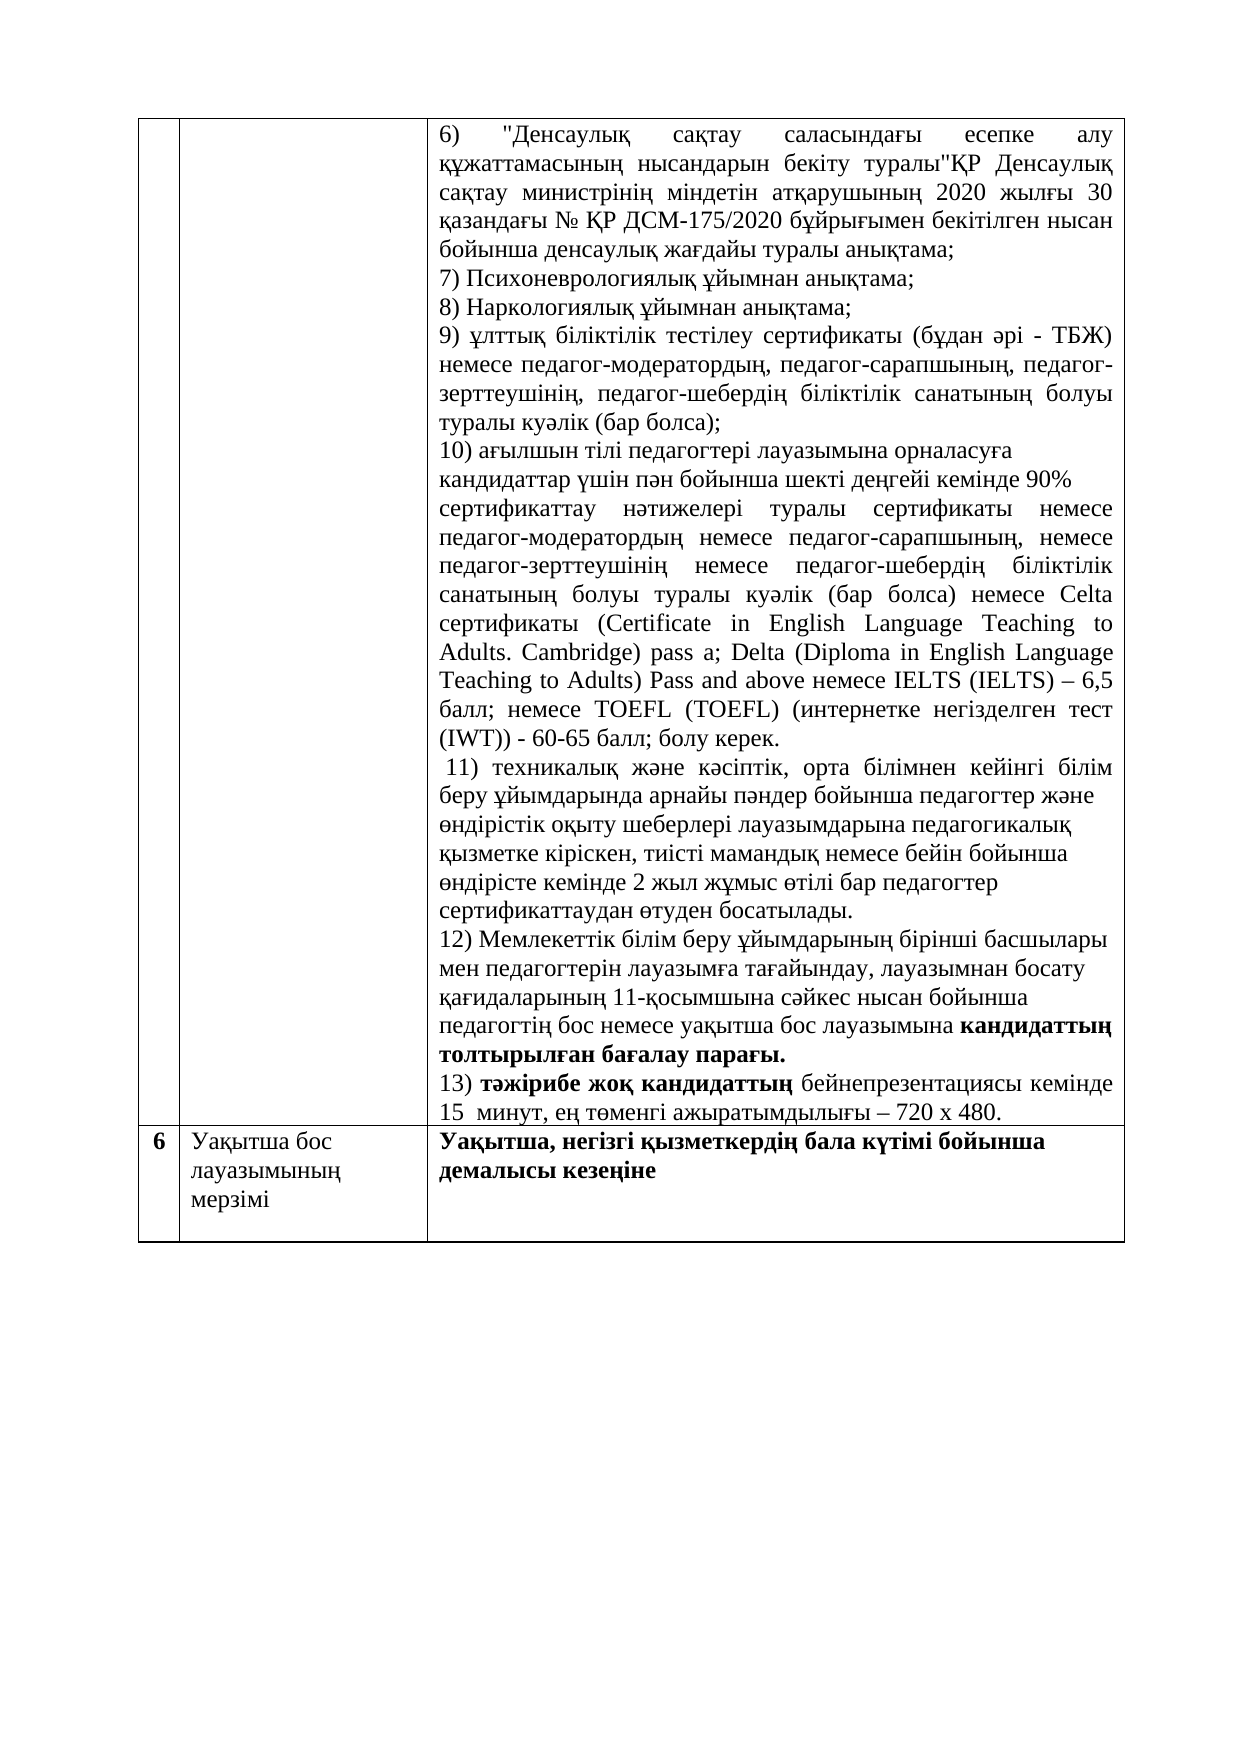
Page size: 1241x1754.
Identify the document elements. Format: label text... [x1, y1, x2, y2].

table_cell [428, 119, 1124, 1125]
table_cell 5 [139, 119, 179, 1125]
table_cell Уақытша, негізгі қызметкердің бала күтімі бойынша демалысы кезеңіне [428, 1126, 1124, 1241]
table_cell 6 [139, 1126, 179, 1241]
table_cell Уақытша бос лауазымының мерзімі [180, 1126, 427, 1241]
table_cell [180, 119, 427, 1125]
